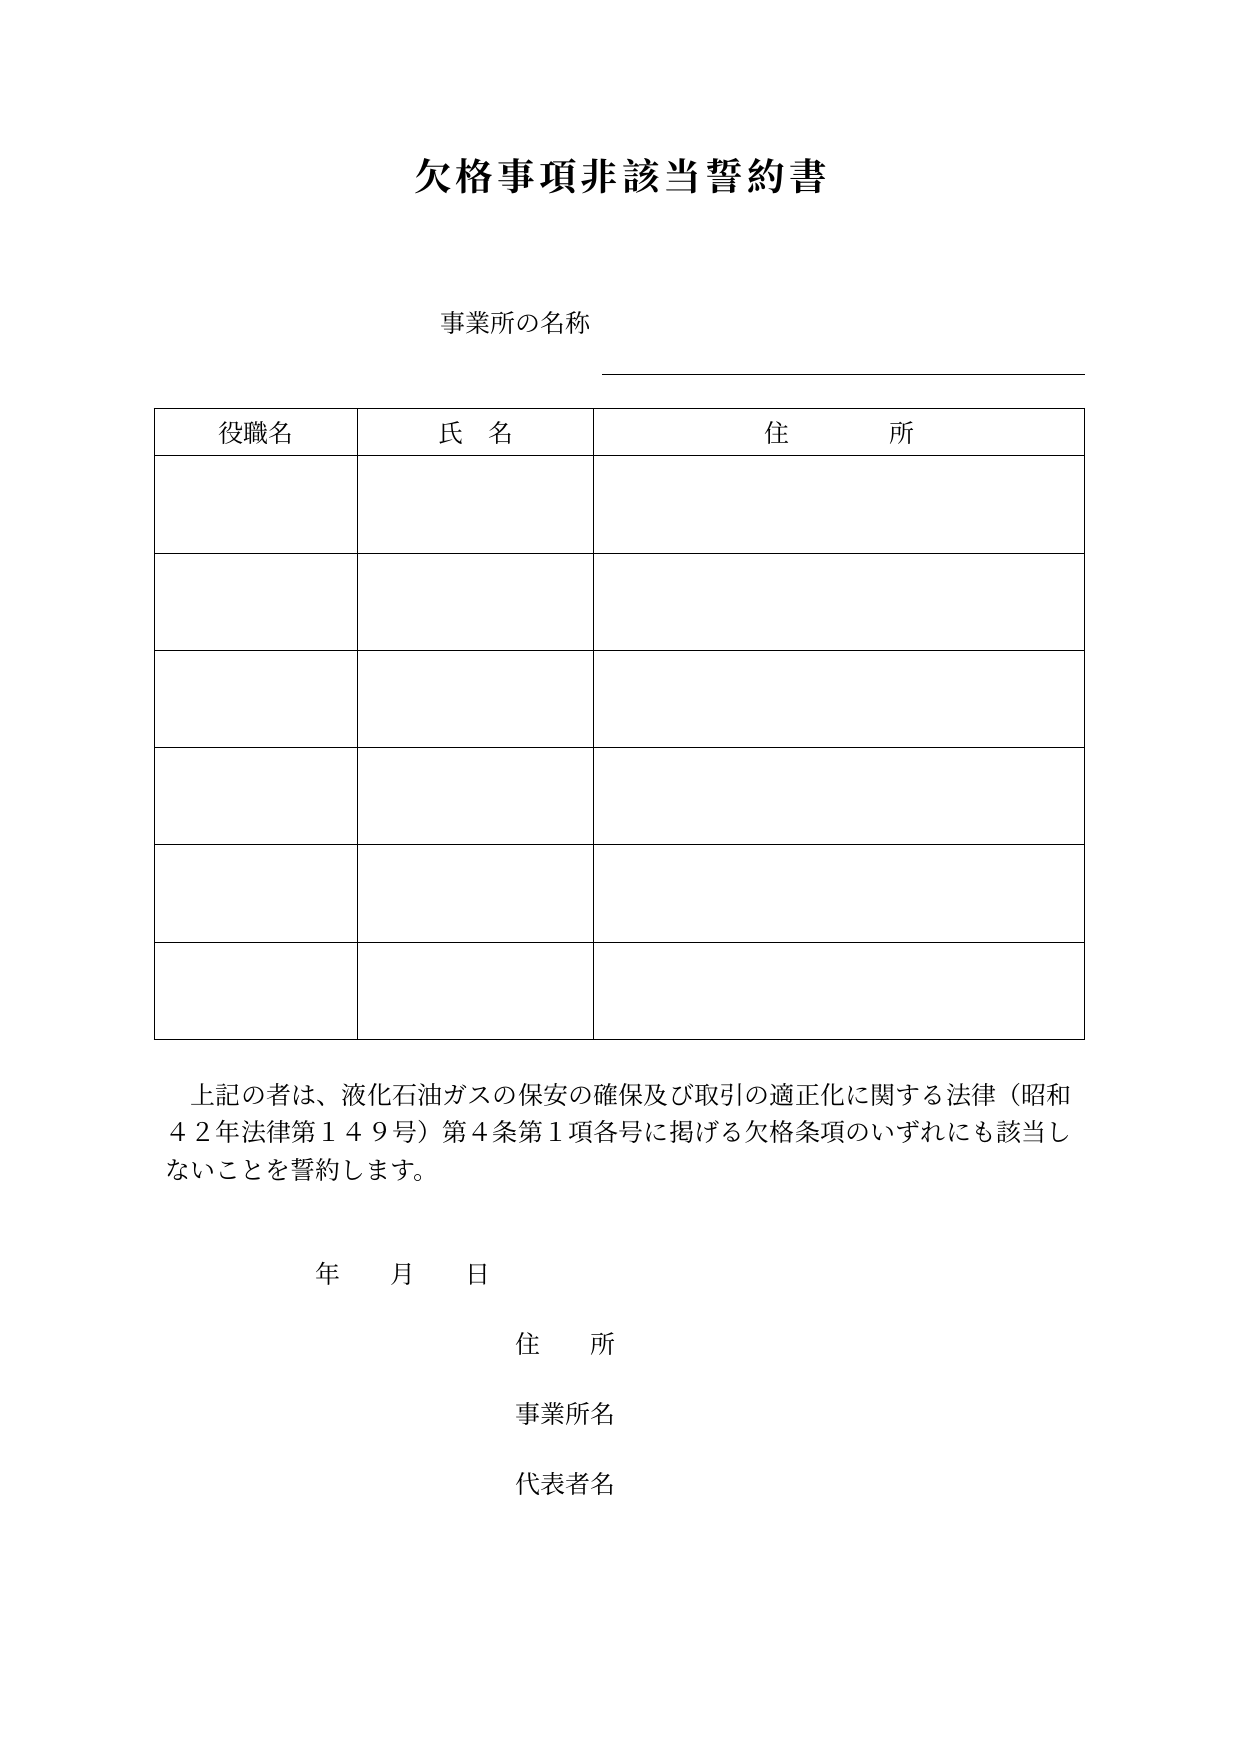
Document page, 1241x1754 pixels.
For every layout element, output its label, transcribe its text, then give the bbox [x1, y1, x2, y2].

table_cell [594, 554, 1084, 650]
text 年 月 日 [165, 1254, 1075, 1291]
table_cell [155, 651, 357, 747]
table_cell [358, 845, 593, 942]
table_cell [155, 943, 357, 1039]
text 欠格事項非該当誓約書 [165, 148, 1075, 202]
table_header 氏 名 [358, 409, 593, 455]
table_cell [155, 554, 357, 650]
table_cell [594, 845, 1084, 942]
text 住 所 [165, 1324, 1075, 1361]
table_cell [358, 651, 593, 747]
table_cell [358, 554, 593, 650]
table_cell [358, 456, 593, 552]
table_cell [594, 651, 1084, 747]
text 事業所の名称 [165, 304, 1075, 340]
text 上記の者は、液化石油ガスの保安の確保及び取引の適正化に関する法律（昭和４２年法律第１４９号）第４条第１項各号に掲げる欠格条項のいずれにも該当しないことを誓約します。 [165, 1074, 1075, 1186]
table_header 役職名 [155, 409, 357, 455]
table_cell [594, 456, 1084, 552]
table_cell [594, 943, 1084, 1039]
table_cell [358, 943, 593, 1039]
text 事業所名 [165, 1394, 1075, 1431]
text 代表者名 [165, 1464, 1075, 1501]
table_cell [155, 845, 357, 942]
table_header 住 所 [594, 409, 1084, 455]
table_cell [358, 748, 593, 844]
table_cell [594, 748, 1084, 844]
table_cell [155, 456, 357, 552]
table_cell [155, 748, 357, 844]
